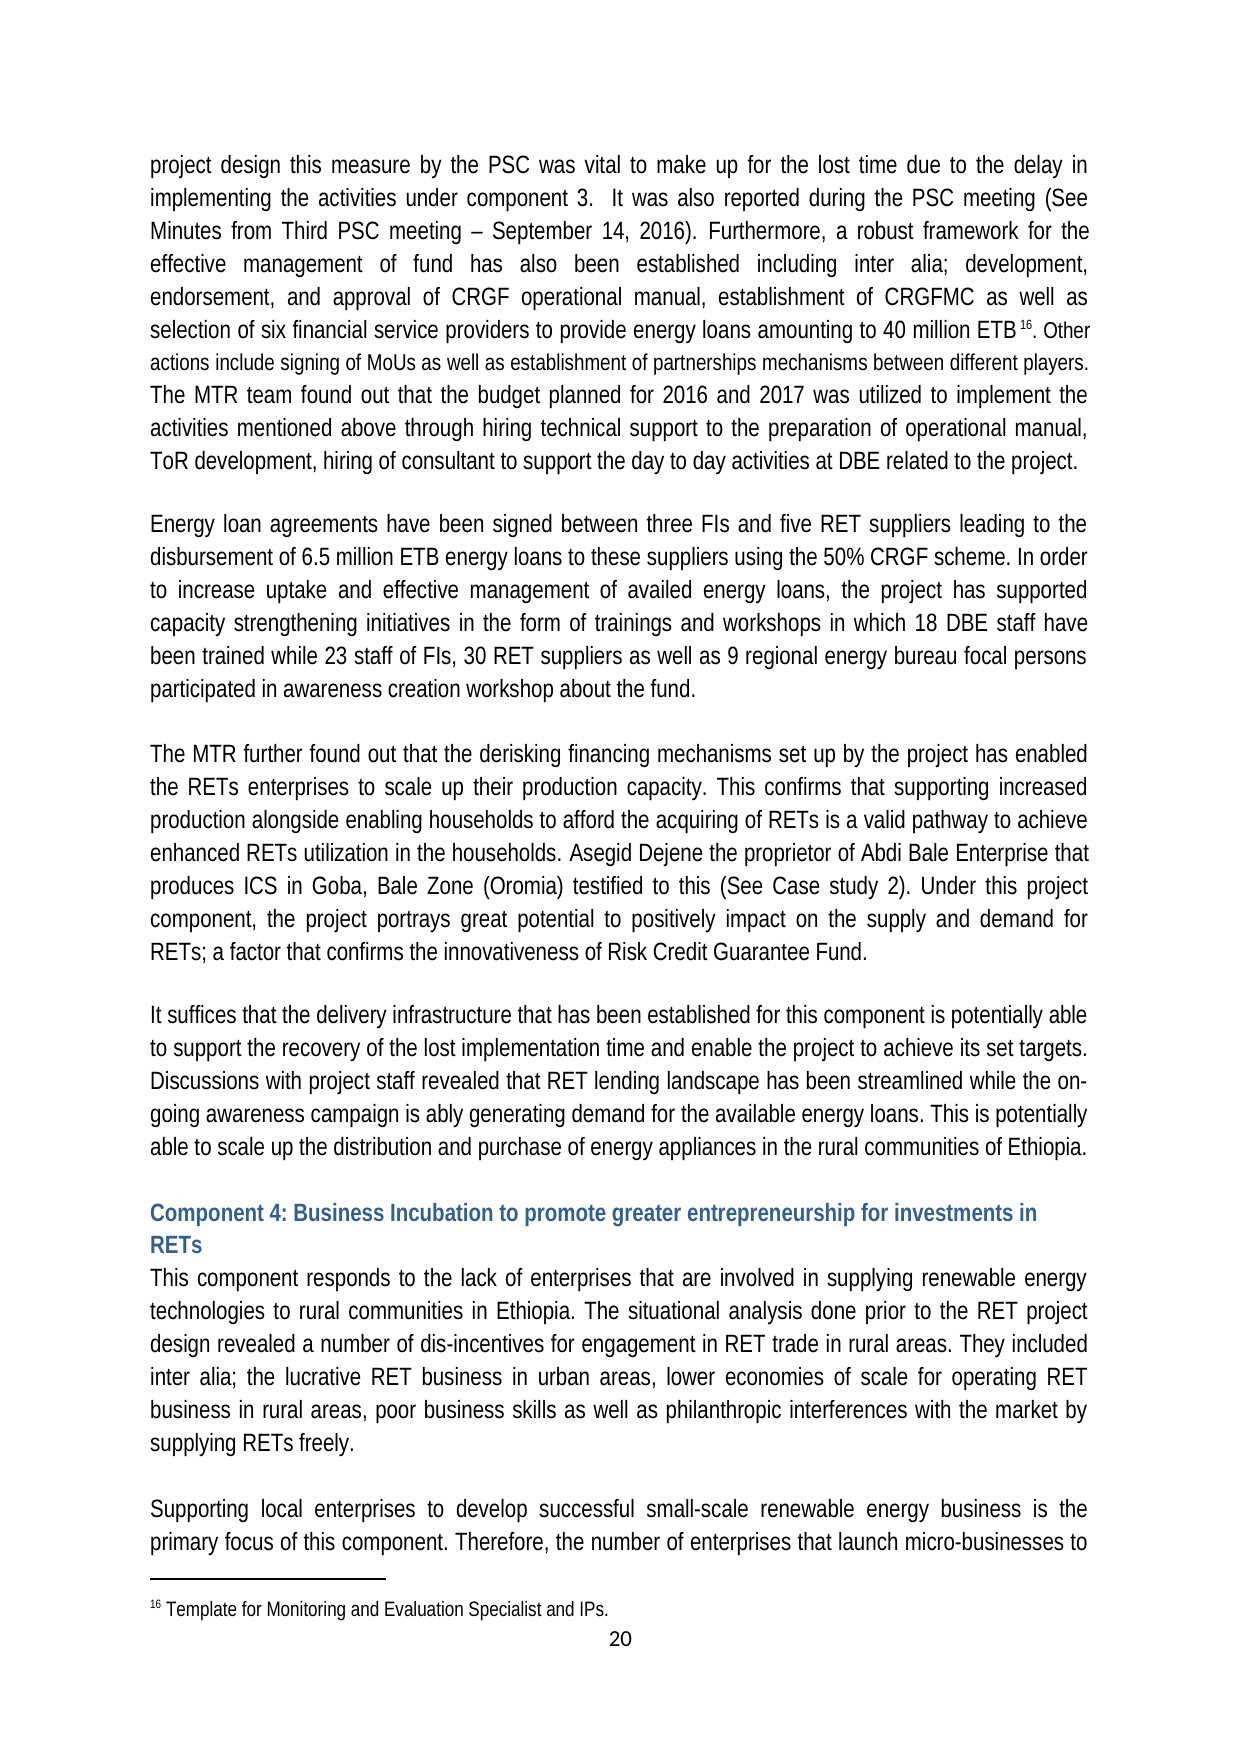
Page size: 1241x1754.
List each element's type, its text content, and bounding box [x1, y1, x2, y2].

text Energy loan agreements have been signed between three FIs and five RET suppliers leading to the disbursement of 6.5 million ETB energy loans to these suppliers using the 50% CRGF scheme. In order to increase uptake and effective management of availed energy loans, the project has supported capacity strengthening initiatives in the form of trainings and workshops in which 18 DBE staff have been trained while 23 staff of FIs, 30 RET suppliers as well as 9 regional energy bureau focal persons participated in awareness creation workshop about the fund. [150, 509, 1090, 702]
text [150, 150, 1090, 474]
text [150, 1494, 1090, 1555]
text It suffices that the delivery infrastructure that has been established for this component is potentially able to support the recovery of the lost implementation time and enable the project to achieve its set targets. Discussions with project staff revealed that RET lending landscape has been streamlined while the on-going awareness campaign is ably generating demand for the available energy loans. This is potentially able to scale up the distribution and purchase of energy appliances in the rural communities of Ethiopia. [150, 1000, 1090, 1160]
text This component responds to the lack of enterprises that are involved in supplying renewable energy technologies to rural communities in Ethiopia. The situational analysis done prior to the RET project design revealed a number of dis-incentives for engagement in RET trade in rural areas. They included inter alia; the lucrative RET business in urban areas, lower economies of scale for operating RET business in rural areas, poor business skills as well as philanthropic interferences with the market by supplying RETs freely. [150, 1263, 1090, 1457]
text The MTR further found out that the derisking financing mechanisms set up by the project has enabled the RETs enterprises to scale up their production capacity. This confirms that supporting increased production alongside enabling households to afford the acquiring of RETs is a valid pathway to achieve enhanced RETs utilization in the households. Asegid Dejene the proprietor of Abdi Bale Enterprise that produces ICS in Goba, Bale Zone (Oromia) testified to this (See Case study 2). Under this project component, the project portrays great potential to positively impact on the supply and demand for RETs; a factor that confirms the innovativeness of Risk Credit Guarantee Fund. [150, 739, 1090, 966]
subtitle Component 4: Business Incubation to promote greater entrepreneurship for investments in RETs [150, 1197, 1090, 1259]
